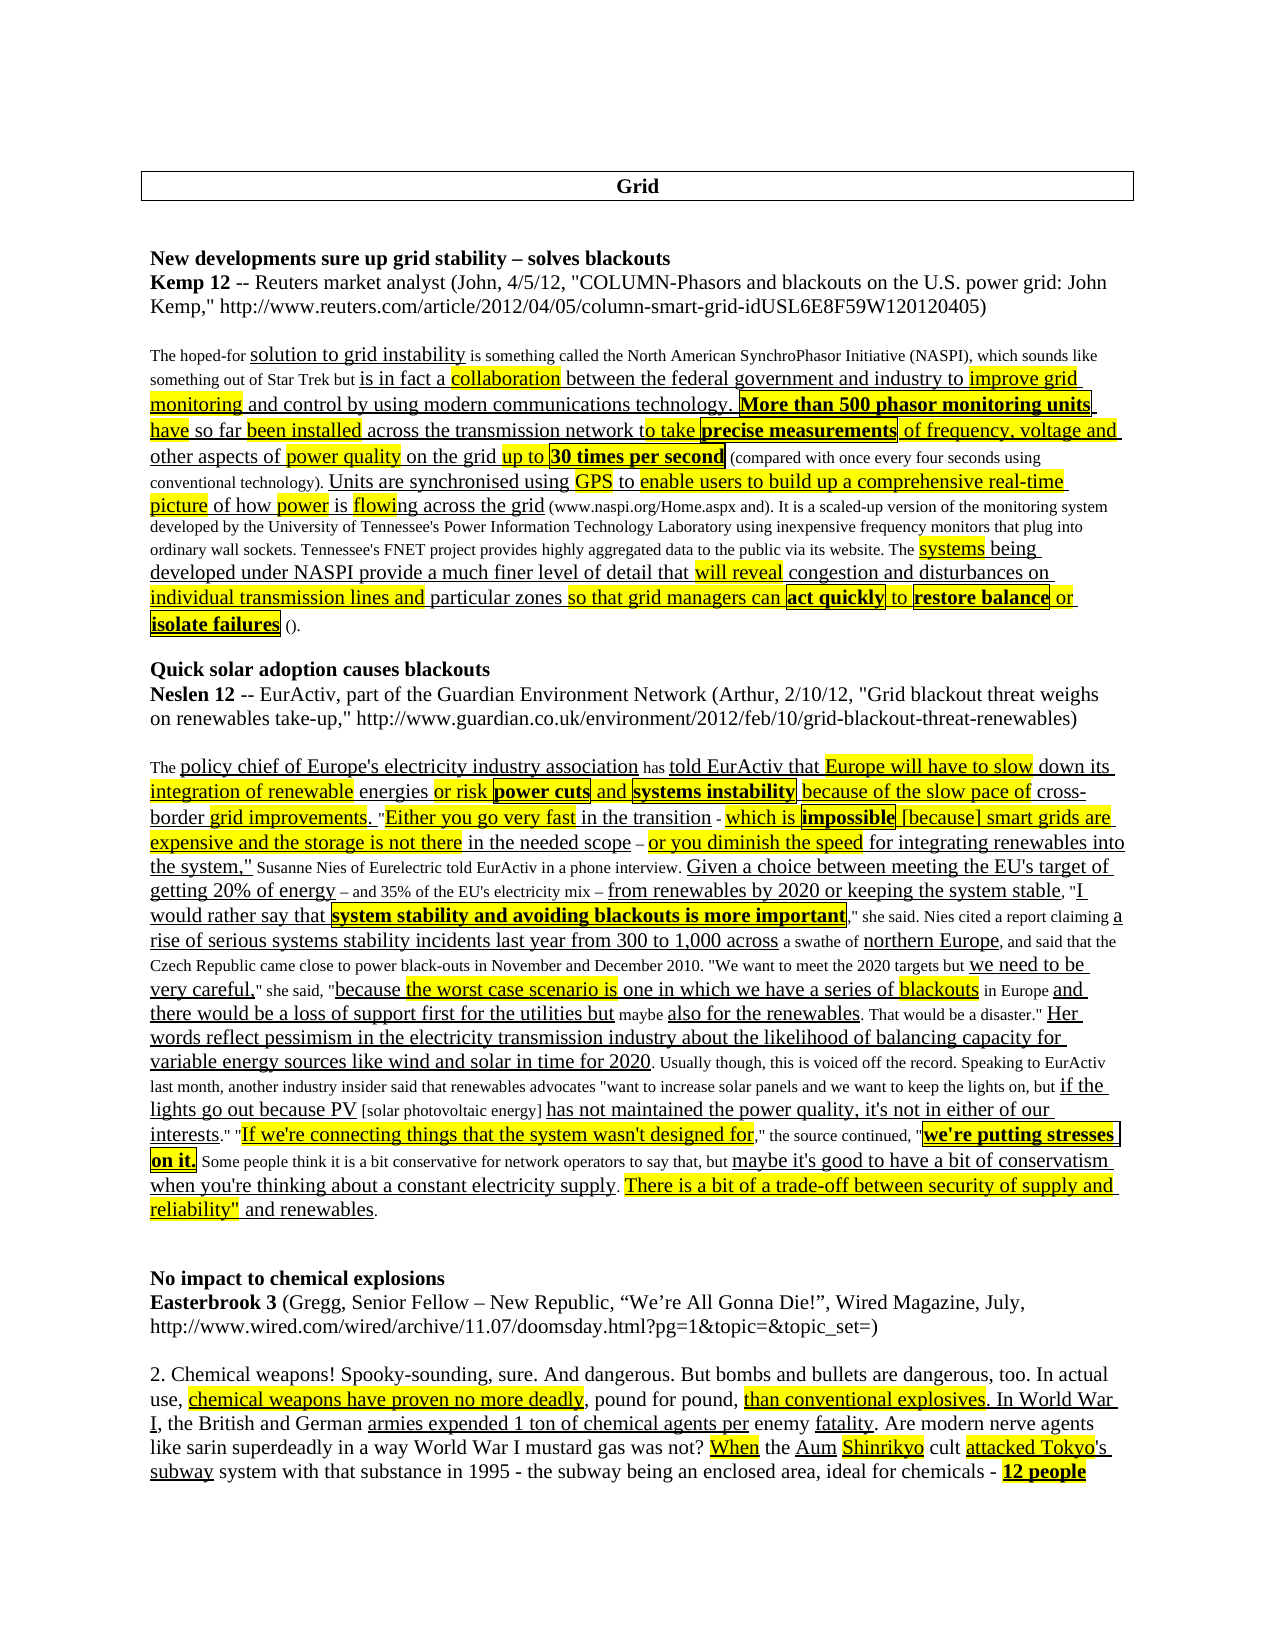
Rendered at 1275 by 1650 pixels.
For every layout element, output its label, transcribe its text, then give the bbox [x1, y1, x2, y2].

text The policy chief of Europe's electricity industry association has told EurActiv that Europe will have to slow down its integration of renewable energies or risk power cuts and systems instability because of the slow pace of cross-border grid improvements. "Either you go very fast in the transition - which is impossible [because] smart grids are expensive and the storage is not there in the needed scope – or you diminish the speed for integrating renewables into the system," Susanne Nies of Eurelectric told EurActiv in a phone interview. Given a choice between meeting the EU's target of getting 20% of energy – and 35% of the EU's electricity mix – from renewables by 2020 or keeping the system stable, "I would rather say that system stability and avoiding blackouts is more important," she said. Nies cited a report claiming a rise of serious systems stability incidents last year from 300 to 1,000 across a swathe of northern Europe, and said that the Czech Republic came close to power black-outs in November and December 2010. "We want to meet the 2020 targets but we need to be very careful," she said, "because the worst case scenario is one in which we have a series of blackouts in Europe and there would be a loss of support first for the utilities but maybe also for the renewables. That would be a disaster." Her words reflect pessimism in the electricity transmission industry about the likelihood of balancing capacity for variable energy sources like wind and solar in time for 2020. Usually though, this is voiced off the record. Speaking to EurActiv last month, another industry insider said that renewables advocates "want to increase solar panels and we want to keep the lights on, but if the lights go out because PV [solar photovoltaic energy] has not maintained the power quality, it's not in either of our interests." "If we're connecting things that the system wasn't designed for," the source continued, "we're putting stresses on it. Some people think it is a bit conservative for network operators to say that, but maybe it's good to have a bit of conservatism when you're thinking about a constant electricity supply. There is a bit of a trade-off between security of supply and reliability" and renewables. [150, 801, 1125, 1221]
subtitle New developments sure up grid stability – solves blackouts [150, 246, 1125, 270]
text The hoped-for solution to grid instability is something called the North American SynchroPhasor Initiative (NASPI), which sounds like something out of Star Trek but is in fact a collaboration between the federal government and industry to improve grid monitoring and control by using modern communications technology. More than 500 phasor monitoring units have so far been installed across the transmission network to take precise measurements of frequency, voltage and other aspects of power quality on the grid up to 30 times per second (compared with once every four seconds using conventional technology). Units are synchronised using GPS to enable users to build up a comprehensive real-time picture of how power is flowing across the grid (www.naspi.org/Home.aspx and). It is a scaled-up version of the monitoring system developed by the University of Tennessee's Power Information Technology Laboratory using inexpensive frequency monitors that plug into ordinary wall sockets. Tennessee's FNET project provides highly aggregated data to the public via its website. The systems being developed under NASPI provide a much finer level of detail that will reveal congestion and disturbances on individual transmission lines and particular zones so that grid managers can act quickly to restore balance or isolate failures (). [150, 342, 1125, 637]
subtitle Quick solar adoption causes blackouts [150, 657, 1125, 681]
text Kemp 12 -- Reuters market analyst (John, 4/5/12, "COLUMN-Phasors and blackouts on the U.S. power grid: John Kemp," http://www.reuters.com/article/2012/04/05/column-smart-grid-idUSL6E8F59W120120405) [150, 270, 1125, 318]
text Neslen 12 -- EurActiv, part of the Guardian Environment Network (Arthur, 2/10/12, "Grid blackout threat weighs on renewables take-up," http://www.guardian.co.uk/environment/2012/feb/10/grid-blackout-threat-renewables) [150, 681, 1125, 729]
subtitle No impact to chemical explosions [150, 1266, 1125, 1290]
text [150, 1362, 1125, 1483]
text Easterbrook 3 (Gregg, Senior Fellow – New Republic, “We’re All Gonna Die!”, Wired Magazine, July, http://www.wired.com/wired/archive/11.07/doomsday.html?pg=1&topic=&topic_set=) [150, 1290, 1125, 1338]
subtitle Grid [142, 172, 1133, 200]
